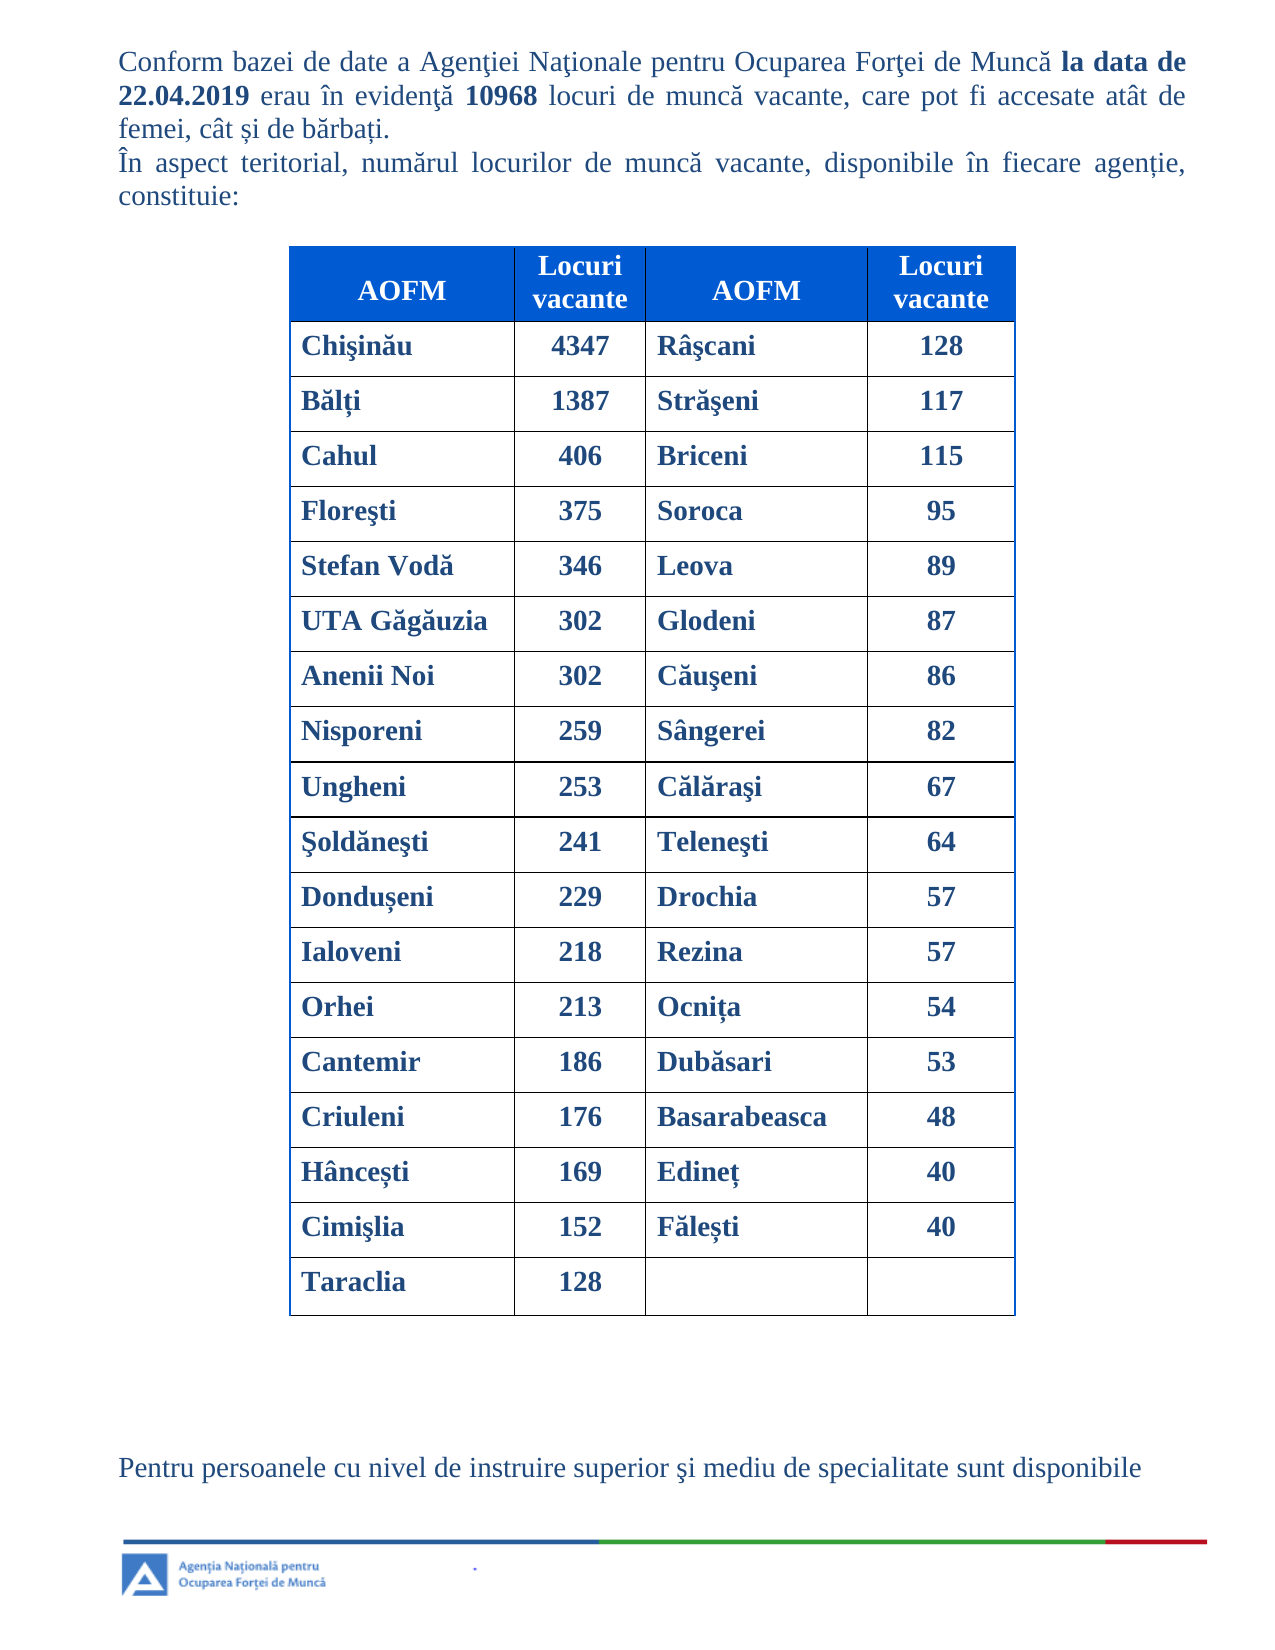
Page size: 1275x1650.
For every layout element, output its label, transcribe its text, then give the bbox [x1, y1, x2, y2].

table_cell Drochia [646, 873, 867, 927]
table_cell 302 [515, 597, 645, 651]
table_cell 128 [868, 322, 1014, 376]
table_cell Briceni [646, 432, 867, 486]
table_cell Fălești [646, 1203, 867, 1257]
table_cell 1387 [515, 377, 645, 431]
table_cell 259 [515, 707, 645, 761]
table_cell Taraclia [291, 1258, 514, 1315]
table_cell 53 [868, 1038, 1014, 1092]
table_cell 57 [868, 928, 1014, 982]
table_cell Ocnița [646, 983, 867, 1037]
table_cell Teleneşti [646, 818, 867, 872]
table_cell 406 [515, 432, 645, 486]
table_cell 67 [868, 763, 1014, 816]
table_header Locuri vacante [515, 248, 645, 321]
table_cell Rezina [646, 928, 867, 982]
table_cell 82 [868, 707, 1014, 761]
table_cell Ialoveni [291, 928, 514, 982]
table_cell Glodeni [646, 597, 867, 651]
table_cell 213 [515, 983, 645, 1037]
table_cell Dondușeni [291, 873, 514, 927]
table_cell 169 [515, 1148, 645, 1202]
table_cell [868, 1258, 1014, 1315]
table_cell Străşeni [646, 377, 867, 431]
table_cell 57 [868, 873, 1014, 927]
table_cell Stefan Vodă [291, 542, 514, 596]
table_cell Bălți [291, 377, 514, 431]
table_cell 95 [868, 487, 1014, 541]
text Pentru persoanele cu nivel de instruire superior şi mediu de specialitate sunt disponibile [118, 1450, 1186, 1483]
table_cell Floreşti [291, 487, 514, 541]
table_cell 115 [868, 432, 1014, 486]
table_cell Cimişlia [291, 1203, 514, 1257]
table_cell Orhei [291, 983, 514, 1037]
table_cell 346 [515, 542, 645, 596]
table_cell Chişinău [291, 322, 514, 376]
table_cell 152 [515, 1203, 645, 1257]
text Conform bazei de date a Agenţiei Naţionale pentru Ocuparea Forţei de Muncă la data de 22.04.2019 erau în evidenţă 10968 locuri de muncă vacante, care pot fi accesate atât de femei, cât și de bărbați. [118, 44, 1186, 145]
table_cell Leova [646, 542, 867, 596]
table_header AOFM [646, 248, 867, 321]
table_cell 128 [515, 1258, 645, 1315]
text În aspect teritorial, numărul locurilor de muncă vacante, disponibile în fiecare agenție, constituie: [118, 145, 1186, 212]
table_cell 89 [868, 542, 1014, 596]
table_cell 48 [868, 1093, 1014, 1147]
table_cell 241 [515, 818, 645, 872]
table_cell Anenii Noi [291, 652, 514, 706]
table_cell 229 [515, 873, 645, 927]
table_cell 375 [515, 487, 645, 541]
table_cell 117 [868, 377, 1014, 431]
table_cell 186 [515, 1038, 645, 1092]
table_cell Criuleni [291, 1093, 514, 1147]
table_cell Şoldăneşti [291, 818, 514, 872]
table_cell 4347 [515, 322, 645, 376]
table_cell Ungheni [291, 763, 514, 816]
table_header AOFM [291, 248, 514, 321]
table_cell 87 [868, 597, 1014, 651]
table_cell Basarabeasca [646, 1093, 867, 1147]
table_cell Călăraşi [646, 763, 867, 816]
picture [118, 1534, 1208, 1605]
table_cell 64 [868, 818, 1014, 872]
table_cell [646, 1258, 867, 1315]
table_cell 176 [515, 1093, 645, 1147]
table_cell UTA Găgăuzia [291, 597, 514, 651]
table_cell 253 [515, 763, 645, 816]
table_cell Edineț [646, 1148, 867, 1202]
table_cell Hâncești [291, 1148, 514, 1202]
table_cell Râşcani [646, 322, 867, 376]
table_cell 54 [868, 983, 1014, 1037]
table_cell Dubăsari [646, 1038, 867, 1092]
table_cell Căuşeni [646, 652, 867, 706]
table_cell Nisporeni [291, 707, 514, 761]
table_cell 40 [868, 1148, 1014, 1202]
table_cell 302 [515, 652, 645, 706]
table_cell 218 [515, 928, 645, 982]
table_header Locuri vacante [868, 248, 1014, 321]
table_cell Sângerei [646, 707, 867, 761]
table_cell Cahul [291, 432, 514, 486]
table_cell 86 [868, 652, 1014, 706]
table_cell Soroca [646, 487, 867, 541]
table_cell Cantemir [291, 1038, 514, 1092]
table_cell 40 [868, 1203, 1014, 1257]
